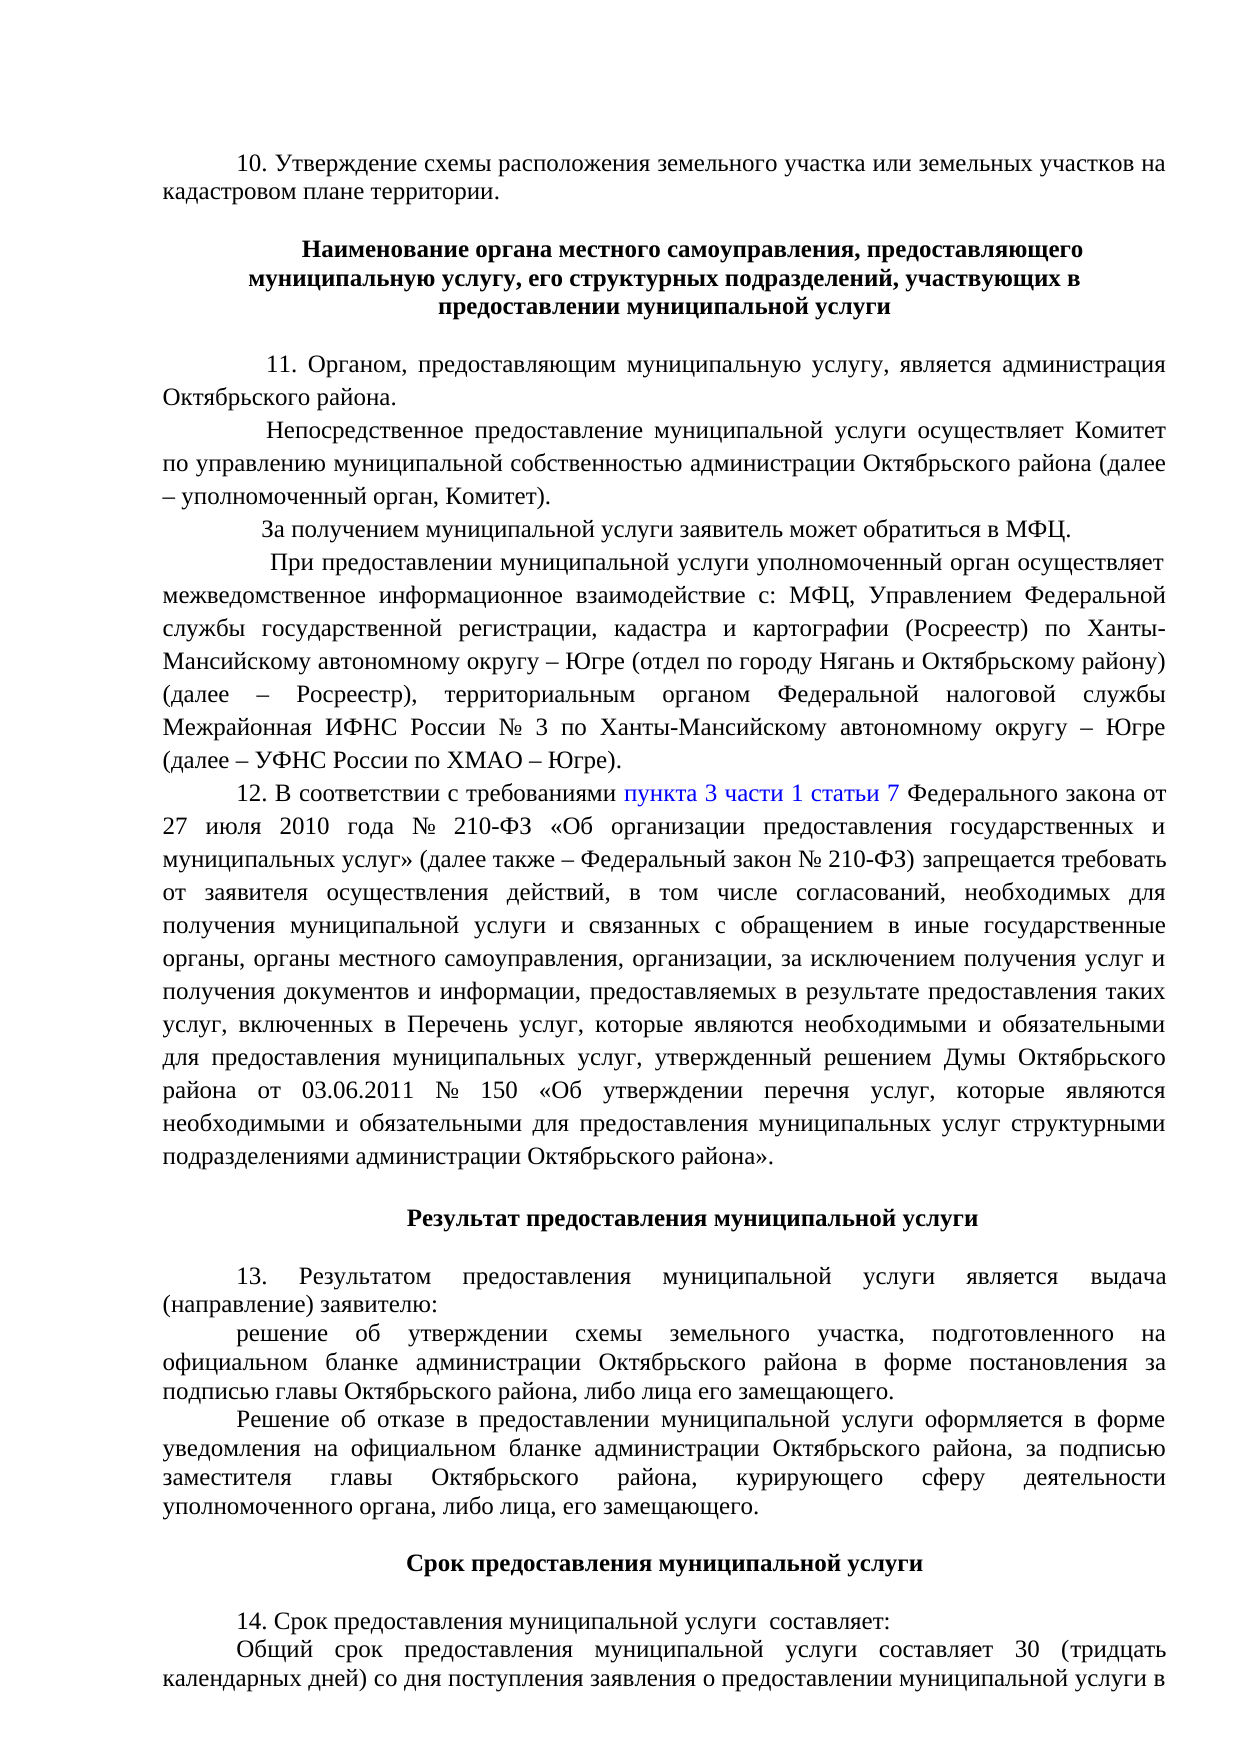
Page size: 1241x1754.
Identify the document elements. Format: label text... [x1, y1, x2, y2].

text 13. Результатом предоставления муниципальной услуги является выдача (направление) заявителю: [162, 1261, 1167, 1318]
text 11. Органом, предоставляющим муниципальную услугу, является администрация Октябрьского района. [162, 349, 1167, 411]
text 14. Срок предоставления муниципальной услуги составляет: [162, 1606, 1167, 1634]
text Срок предоставления муниципальной услуги [162, 1548, 1167, 1577]
text 12. В соответствии с требованиями пункта 3 части 1 статьи 7 Федерального закона от № 210-ФЗ «Об организации предоставления государственных и муниципальных услуг» (далее также – Федеральный закон № 210-ФЗ) запрещается требовать от заявителя осуществления действий, в том числе согласований, необходимых для получения муниципальной услуги и связанных с обращением в иные государственные органы, органы местного самоуправления, организации, за исключением получения услуг и получения документов и информации, предоставляемых в результате предоставления таких услуг, включенных в Перечень услуг, которые являются необходимыми и обязательными для предоставления муниципальных услуг, утвержденный решением Думы Октябрьского района от № 150 «Об утверждении перечня услуг, которые являются необходимыми и обязательными для предоставления муниципальных услуг структурными подразделениями администрации Октябрьского района». [162, 778, 1167, 1170]
text При предоставлении муниципальной услуги уполномоченный орган осуществляет межведомственное информационное взаимодействие с: МФЦ, Управлением Федеральной службы государственной регистрации, кадастра и картографии (Росреестр) по Ханты-Мансийскому автономному округу – Югре (отдел по городу Нягань и Октябрьскому району) (далее – Росреестр), территориальным органом Федеральной налоговой службы Межрайонная ИФНС России № 3 по Ханты-Мансийскому автономному округу – Югре (далее – УФНС России по ХМАО – Югре). [162, 547, 1167, 774]
text 10. Утверждение схемы расположения земельного участка или земельных участков на кадастровом плане территории. [162, 148, 1167, 205]
text решение об утверждении схемы земельного участка, подготовленного на официальном бланке администрации Октябрьского района в форме постановления за подписью главы Октябрьского района, либо лица его замещающего. [162, 1318, 1167, 1404]
text Результат предоставления муниципальной услуги [162, 1203, 1167, 1232]
text Наименование органа местного самоуправления, предоставляющего муниципальную услугу, его структурных подразделений, участвующих в предоставлении муниципальной услуги [162, 234, 1167, 320]
text За получением муниципальной услуги заявитель может обратиться в МФЦ. [236, 514, 1167, 543]
text Решение об отказе в предоставлении муниципальной услуги оформляется в форме уведомления на официальном бланке администрации Октябрьского района, за подписью заместителя главы Октябрьского района, курирующего сферу деятельности уполномоченного органа, либо лица, его замещающего. [162, 1404, 1167, 1519]
text Непосредственное предоставление муниципальной услуги осуществляет Комитет по управлению муниципальной собственностью администрации Октябрьского района (далее – уполномоченный орган, Комитет). [162, 415, 1167, 510]
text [162, 1634, 1167, 1692]
